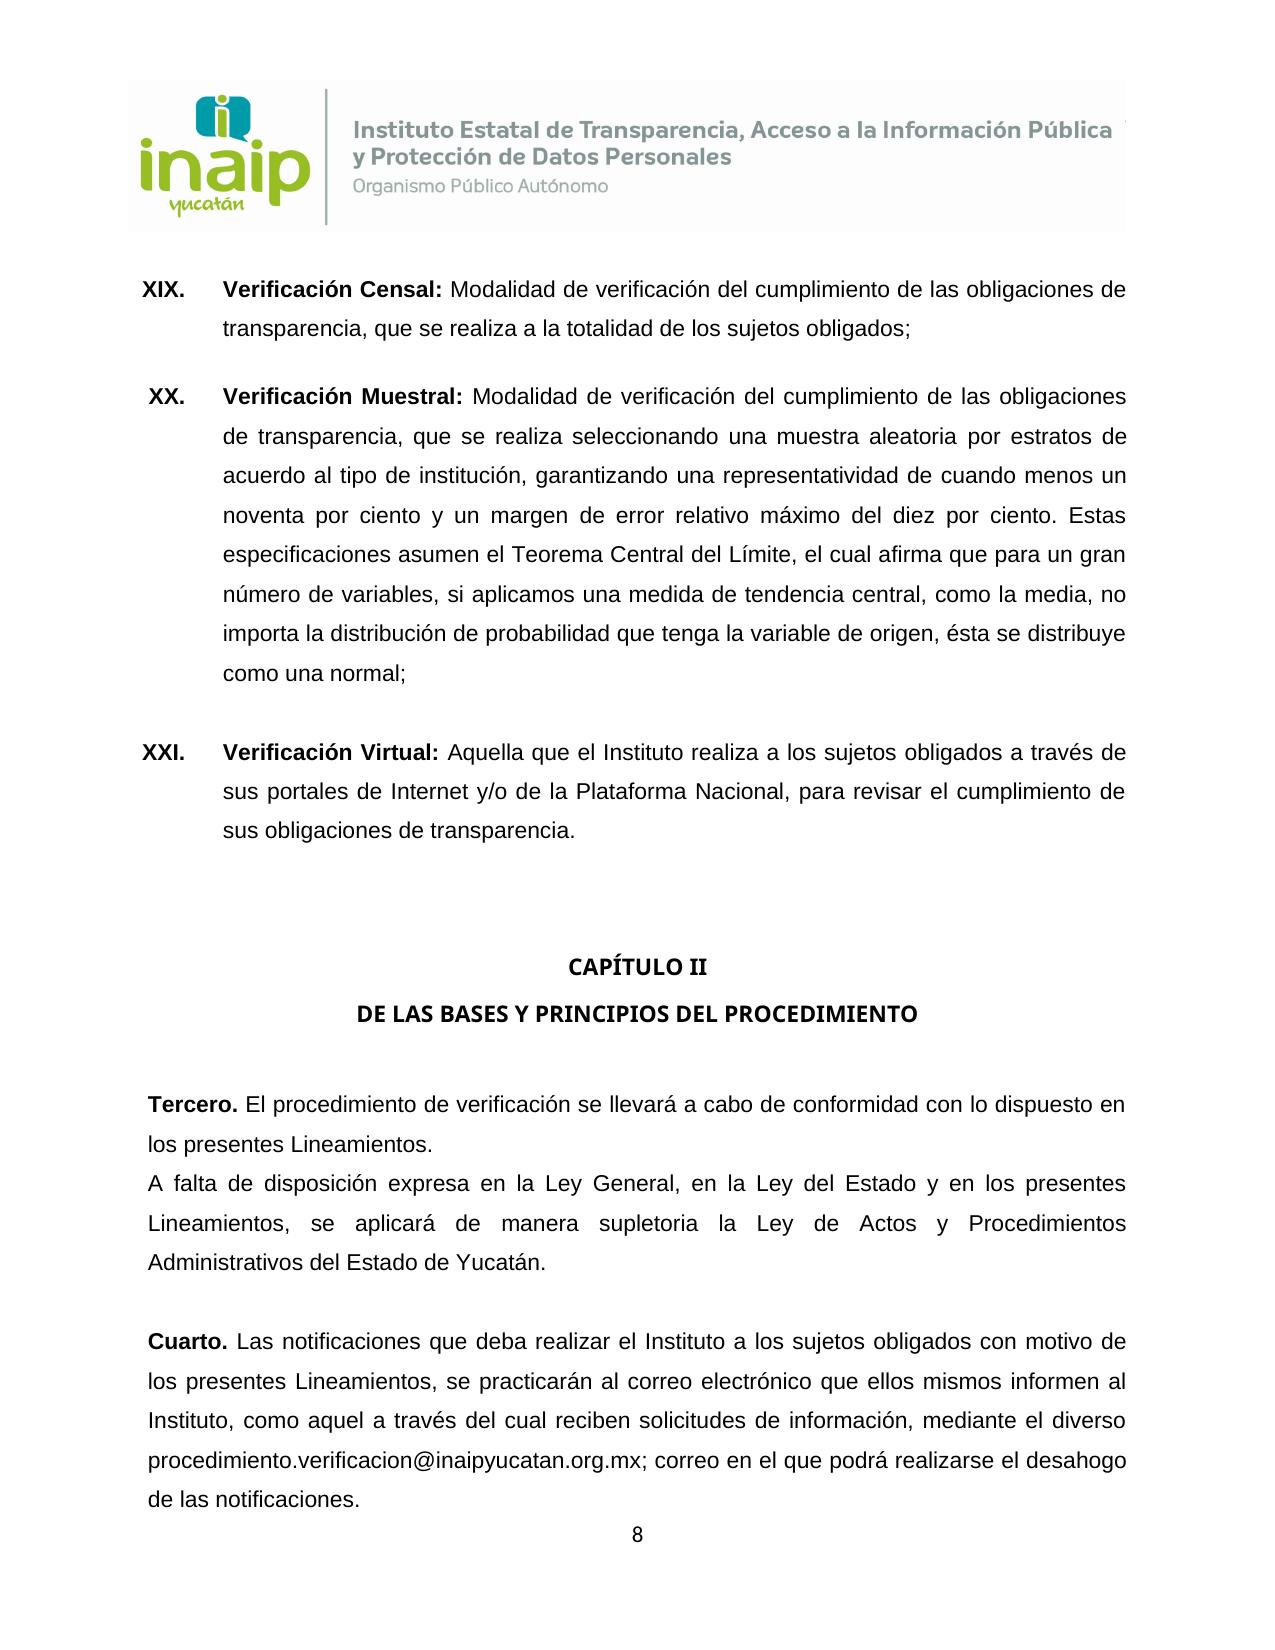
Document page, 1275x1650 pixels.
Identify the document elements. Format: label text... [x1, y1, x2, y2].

text CAPÍTULO II [148, 951, 1127, 982]
list Verificación Censal: Modalidad de verificación del cumplimiento de las obligaciones de transparencia, que se realiza a la totalidad de los sujetos obligados; [185, 276, 1127, 342]
list Verificación Muestral: Modalidad de verificación del cumplimiento de las obligaciones de transparencia, que se realiza seleccionando una muestra aleatoria por estratos de acuerdo al tipo de institución, garantizando una representatividad de cuando menos un noventa por ciento y un margen de error relativo máximo del diez por ciento. Estas especificaciones asumen el Teorema Central del Límite, el cual afirma que para un gran número de variables, si aplicamos una medida de tendencia central, como la media, no importa la distribución de probabilidad que tenga la variable de origen, ésta se distribuye como una normal; [185, 383, 1127, 686]
text A falta de disposición expresa en la Ley General, en la Ley del Estado y en los presentes Lineamientos, se aplicará de manera supletoria la Ley de Actos y Procedimientos Administrativos del Estado de Yucatán. [148, 1170, 1127, 1276]
text Tercero. El procedimiento de verificación se llevará a cabo de conformidad con lo dispuesto en los presentes Lineamientos. [148, 1091, 1127, 1157]
picture [125, 79, 1126, 233]
text DE LAS BASES Y PRINCIPIOS DEL PROCEDIMIENTO [148, 997, 1127, 1029]
text Cuarto. Las notificaciones que deba realizar el Instituto a los sujetos obligados con motivo de los presentes Lineamientos, se practicarán al correo electrónico que ellos mismos informen al Instituto, como aquel a través del cual reciben solicitudes de información, mediante el diverso procedimiento.verificacion@inaipyucatan.org.mx; correo en el que podrá realizarse el desahogo de las notificaciones. [148, 1328, 1127, 1512]
list Verificación Virtual: Aquella que el Instituto realiza a los sujetos obligados a través de sus portales de Internet y/o de la Plataforma Nacional, para revisar el cumplimiento de sus obligaciones de transparencia. [185, 738, 1127, 844]
